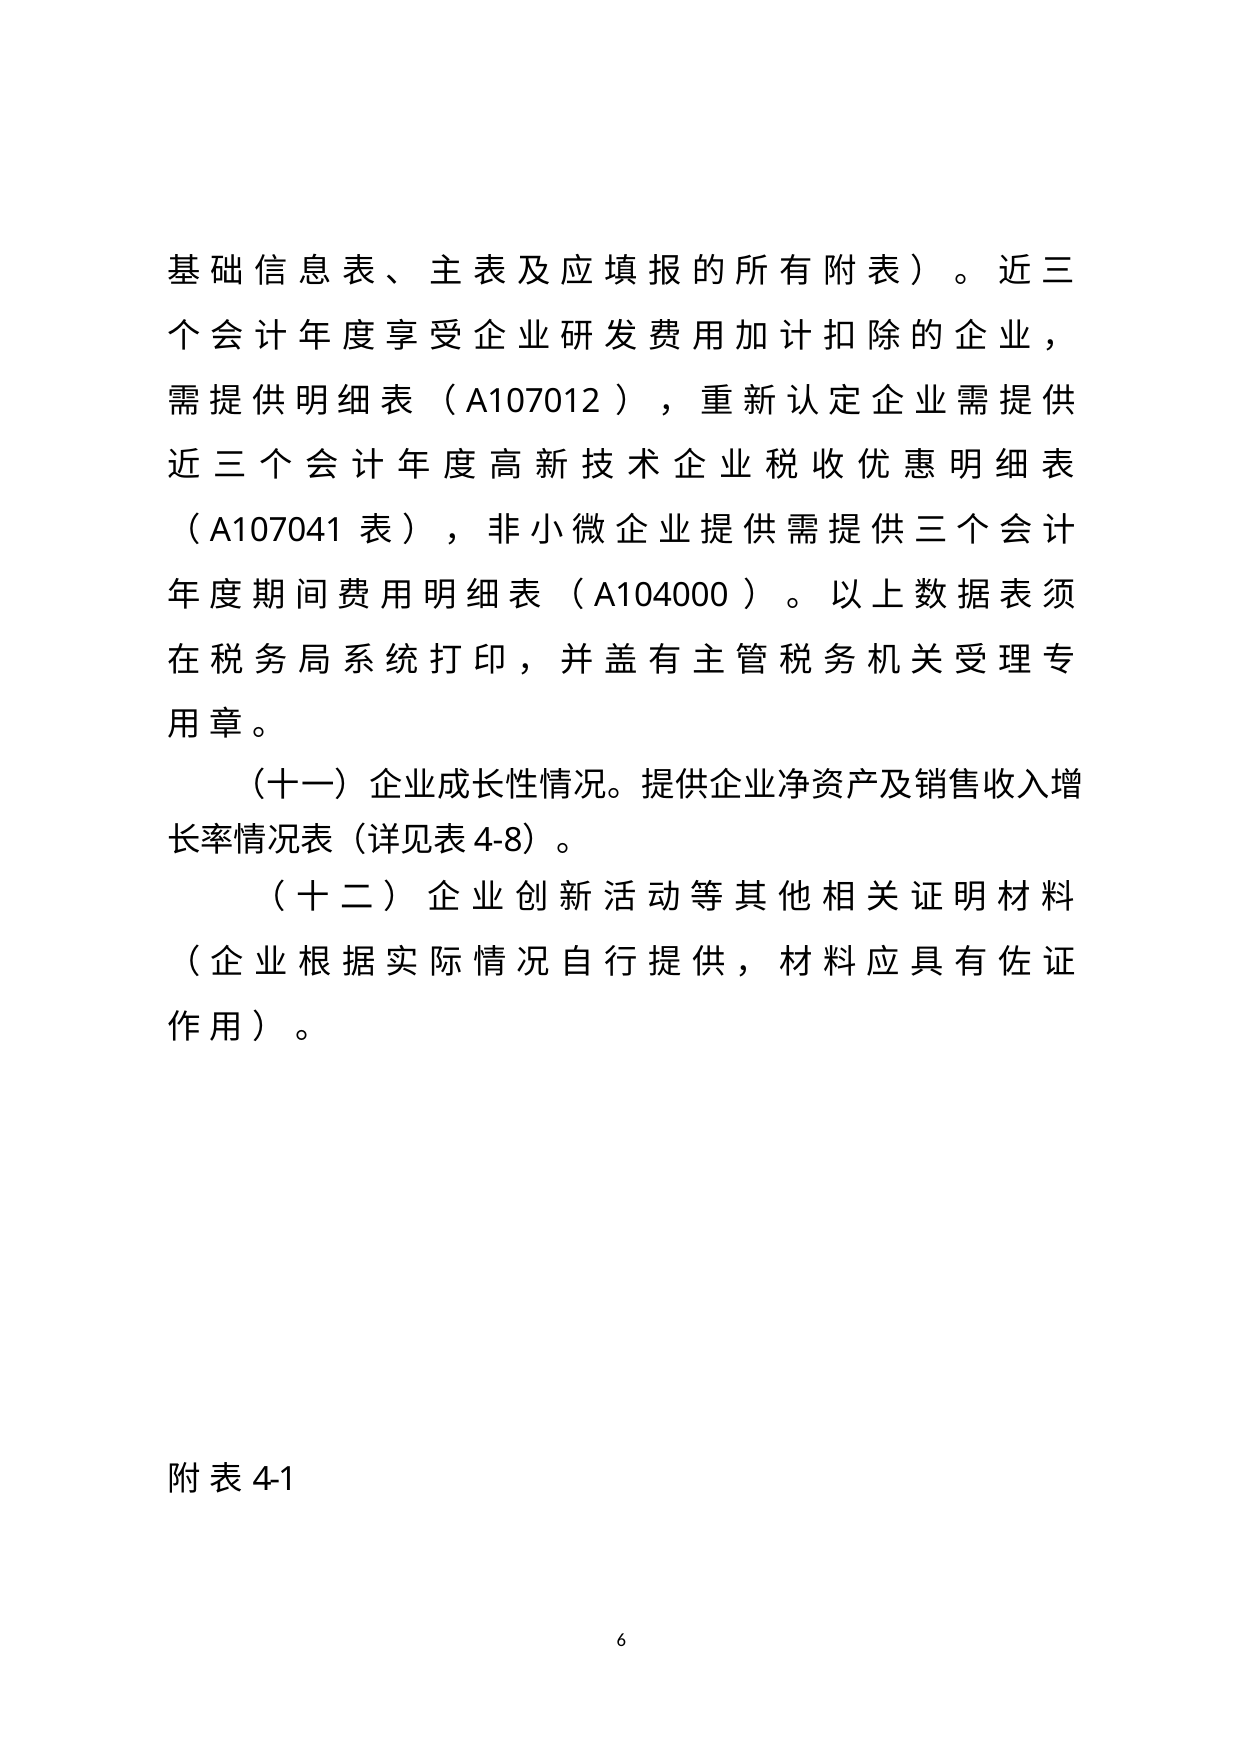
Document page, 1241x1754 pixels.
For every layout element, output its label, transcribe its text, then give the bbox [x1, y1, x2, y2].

text 附表4-1 [167, 1444, 1085, 1509]
text （十一）企业成长性情况。提供企业净资产及销售收入增长率情况表（详见表4-8）。 [167, 753, 1085, 862]
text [167, 236, 1085, 753]
text （十二）企业创新活动等其他相关证明材料（企业根据实际情况自行提供，材料应具有佐证作用）。 [167, 862, 1085, 1056]
